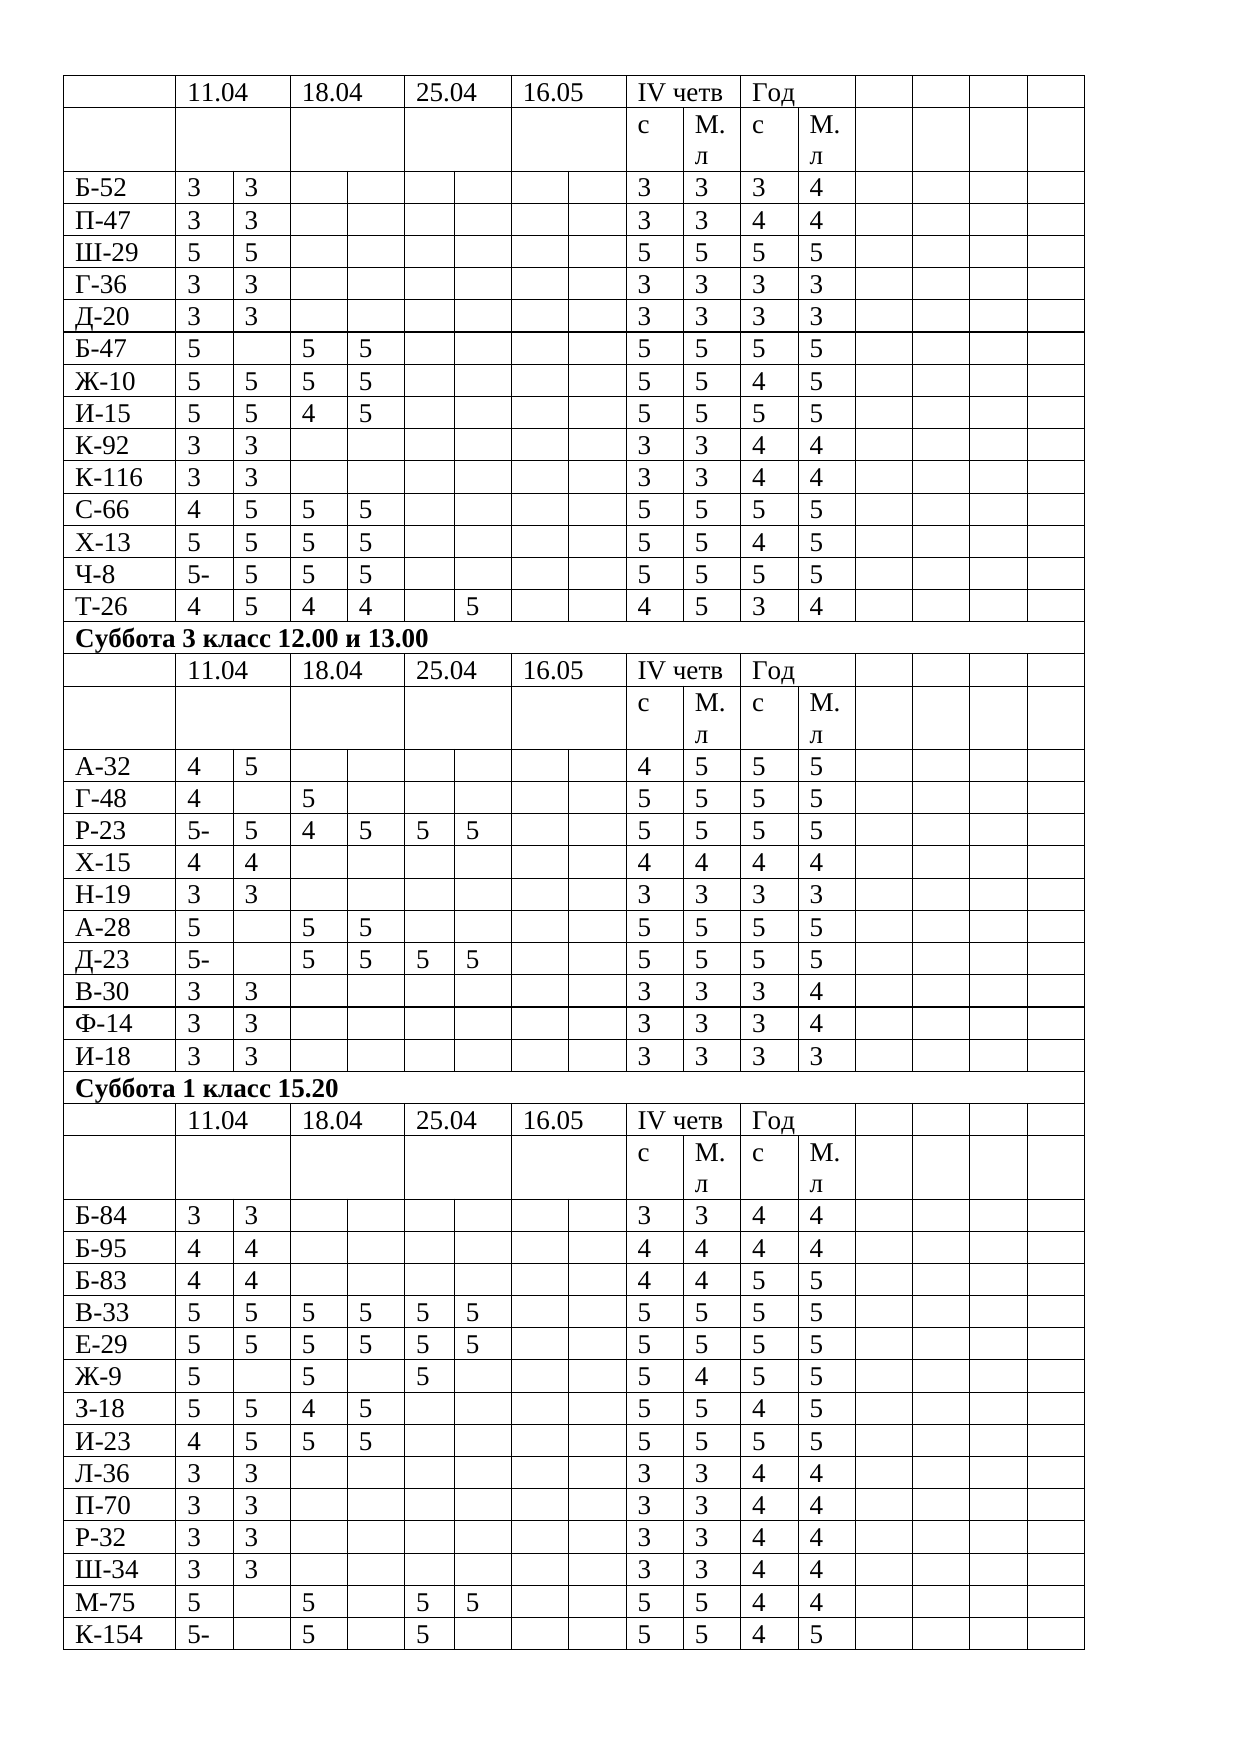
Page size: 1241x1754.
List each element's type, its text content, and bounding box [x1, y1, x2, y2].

table_cell [856, 943, 912, 974]
table_cell [970, 654, 1027, 686]
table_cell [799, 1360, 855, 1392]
table_cell 5- [176, 814, 233, 845]
table_cell [405, 172, 454, 203]
table_cell [512, 172, 568, 203]
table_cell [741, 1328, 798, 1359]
table_cell 5 [799, 1264, 855, 1295]
table_cell [405, 558, 454, 589]
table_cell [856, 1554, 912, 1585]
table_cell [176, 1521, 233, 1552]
table_cell [405, 526, 454, 557]
table_cell [405, 300, 454, 331]
table_cell 3 [741, 1008, 798, 1038]
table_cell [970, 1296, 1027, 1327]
table_cell [856, 1040, 912, 1071]
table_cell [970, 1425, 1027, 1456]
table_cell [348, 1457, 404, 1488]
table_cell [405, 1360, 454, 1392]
table_cell [512, 526, 568, 557]
table_cell [856, 494, 912, 524]
table_cell 4 [741, 461, 798, 492]
table_cell [1028, 526, 1084, 557]
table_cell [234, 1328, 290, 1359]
table_cell 3 [234, 461, 290, 492]
table_cell 5 [627, 943, 683, 974]
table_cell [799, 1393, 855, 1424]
table_cell [291, 1264, 347, 1295]
table_cell [512, 300, 568, 331]
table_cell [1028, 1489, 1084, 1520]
table_cell 25.04 [405, 1104, 511, 1135]
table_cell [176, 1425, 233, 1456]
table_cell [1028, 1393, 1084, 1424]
table_cell [1028, 911, 1084, 942]
table_cell [913, 911, 969, 942]
table_cell [455, 365, 511, 396]
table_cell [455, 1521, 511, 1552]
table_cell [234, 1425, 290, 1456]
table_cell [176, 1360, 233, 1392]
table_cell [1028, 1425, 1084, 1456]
table_cell 5 [291, 365, 347, 396]
table_cell 3 [234, 975, 290, 1006]
table_cell [512, 365, 568, 396]
table_cell [348, 1264, 404, 1295]
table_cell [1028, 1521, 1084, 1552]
table_cell с [741, 108, 798, 171]
table_cell 4 [176, 1264, 233, 1295]
table_cell [856, 300, 912, 331]
table_cell [455, 1232, 511, 1263]
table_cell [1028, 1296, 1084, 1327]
table_cell [512, 1008, 568, 1038]
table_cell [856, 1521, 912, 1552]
table_cell [512, 782, 568, 813]
table_cell [348, 782, 404, 813]
table_cell [1028, 108, 1084, 171]
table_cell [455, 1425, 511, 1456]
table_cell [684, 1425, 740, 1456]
table_cell 5 [405, 814, 454, 845]
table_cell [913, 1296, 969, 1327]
table_cell 3 [234, 204, 290, 235]
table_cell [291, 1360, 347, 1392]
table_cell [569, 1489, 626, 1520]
table_cell [856, 687, 912, 749]
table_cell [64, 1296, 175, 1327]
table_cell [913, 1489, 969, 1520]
table_cell 4 [627, 1264, 683, 1295]
table_cell [405, 1200, 454, 1231]
table_cell [512, 461, 568, 492]
table_cell 5 [348, 943, 404, 974]
table_cell Ф-14 [64, 1008, 175, 1038]
table_cell 5 [799, 365, 855, 396]
table_cell [512, 1200, 568, 1231]
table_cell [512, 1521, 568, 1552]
table_cell [512, 846, 568, 878]
table_cell с [741, 687, 798, 749]
table_cell 5 [684, 236, 740, 267]
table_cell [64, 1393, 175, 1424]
table_cell [1028, 879, 1084, 910]
table_cell 5 [234, 236, 290, 267]
table_cell 5 [405, 943, 454, 974]
table_cell [1028, 750, 1084, 781]
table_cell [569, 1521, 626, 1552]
table_cell 5 [741, 814, 798, 845]
table_cell [348, 1040, 404, 1071]
table_cell 5 [348, 814, 404, 845]
table_cell [291, 268, 347, 299]
table_cell 5 [291, 333, 347, 364]
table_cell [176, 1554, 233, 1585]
table_cell 5 [348, 397, 404, 428]
table_cell [348, 750, 404, 781]
table_cell [913, 750, 969, 781]
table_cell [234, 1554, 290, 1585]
table_cell [176, 687, 290, 749]
table_cell 5 [684, 558, 740, 589]
table_cell [913, 558, 969, 589]
table_cell 3 [684, 1200, 740, 1231]
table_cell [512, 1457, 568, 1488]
table_cell [1028, 1264, 1084, 1295]
table_cell 5 [455, 590, 511, 621]
table_cell 16.05 [512, 654, 626, 686]
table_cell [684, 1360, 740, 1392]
table_cell с [627, 687, 683, 749]
table_cell 3 [684, 461, 740, 492]
table_cell 5 [234, 365, 290, 396]
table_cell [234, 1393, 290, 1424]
table_cell 4 [799, 846, 855, 878]
table_cell 4 [234, 846, 290, 878]
table_cell 18.04 [291, 654, 404, 686]
table_cell [512, 204, 568, 235]
table_cell [348, 268, 404, 299]
table_cell [348, 879, 404, 910]
table_cell [1028, 397, 1084, 428]
table_cell [405, 879, 454, 910]
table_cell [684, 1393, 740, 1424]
table_cell с [627, 108, 683, 171]
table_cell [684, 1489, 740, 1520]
table_cell 3 [627, 879, 683, 910]
table_cell М.л [799, 108, 855, 171]
table_cell [970, 1040, 1027, 1071]
table_cell [512, 590, 568, 621]
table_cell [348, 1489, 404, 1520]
table_cell [348, 846, 404, 878]
table_cell 18.04 [291, 76, 404, 107]
table_cell IV четв [627, 76, 740, 107]
table_cell [455, 172, 511, 203]
table_cell [970, 494, 1027, 524]
table_cell [569, 846, 626, 878]
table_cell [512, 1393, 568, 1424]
table_cell [512, 1264, 568, 1295]
table_cell [569, 975, 626, 1006]
table_cell 3 [627, 204, 683, 235]
table_cell Б-83 [64, 1264, 175, 1295]
table_cell 5 [234, 494, 290, 524]
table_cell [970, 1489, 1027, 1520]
table_cell [291, 1200, 347, 1231]
table_cell [970, 1264, 1027, 1295]
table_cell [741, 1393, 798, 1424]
table_cell Б-84 [64, 1200, 175, 1231]
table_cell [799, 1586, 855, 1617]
table_cell [856, 558, 912, 589]
table_cell [856, 590, 912, 621]
table_cell [234, 782, 290, 813]
table_cell [512, 750, 568, 781]
table_cell 5 [684, 911, 740, 942]
table_cell [913, 268, 969, 299]
table_cell [405, 333, 454, 364]
table_cell 5 [455, 943, 511, 974]
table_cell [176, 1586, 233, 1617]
table_cell Год [741, 1104, 855, 1135]
table_cell 4 [799, 429, 855, 460]
table_cell [970, 268, 1027, 299]
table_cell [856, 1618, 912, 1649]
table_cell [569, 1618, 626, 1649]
table_cell [856, 879, 912, 910]
table_cell 5- [176, 943, 233, 974]
table_cell [455, 1200, 511, 1231]
table_cell 3 [176, 1008, 233, 1038]
table_cell 5 [741, 236, 798, 267]
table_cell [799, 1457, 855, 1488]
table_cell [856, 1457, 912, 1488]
table_cell [970, 172, 1027, 203]
table_cell 5 [684, 750, 740, 781]
table_cell [970, 814, 1027, 845]
table_cell [913, 365, 969, 396]
table_cell 4 [741, 365, 798, 396]
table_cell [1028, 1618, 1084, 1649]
table_cell [856, 782, 912, 813]
table_cell [856, 975, 912, 1006]
table_cell Б-95 [64, 1232, 175, 1263]
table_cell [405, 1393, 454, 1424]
table_cell [569, 236, 626, 267]
table_cell [913, 943, 969, 974]
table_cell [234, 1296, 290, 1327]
table_cell [1028, 654, 1084, 686]
table_cell 5 [741, 782, 798, 813]
table_cell [856, 461, 912, 492]
table_cell 3 [627, 429, 683, 460]
table_cell [569, 1008, 626, 1038]
table_cell Х-15 [64, 846, 175, 878]
table_cell [455, 397, 511, 428]
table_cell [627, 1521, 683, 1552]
table_cell [455, 461, 511, 492]
table_cell [291, 879, 347, 910]
table_cell [291, 975, 347, 1006]
table_cell [1028, 1040, 1084, 1071]
table_cell Г-48 [64, 782, 175, 813]
table_cell 4 [176, 782, 233, 813]
table_cell [970, 590, 1027, 621]
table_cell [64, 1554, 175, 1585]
table_cell [405, 429, 454, 460]
table_cell 5 [684, 397, 740, 428]
table_cell Год [741, 654, 855, 686]
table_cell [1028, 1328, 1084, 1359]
table_cell [405, 461, 454, 492]
table_cell [64, 654, 175, 686]
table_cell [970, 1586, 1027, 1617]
table_cell [348, 1232, 404, 1263]
table_cell [176, 108, 290, 171]
table_cell 4 [627, 590, 683, 621]
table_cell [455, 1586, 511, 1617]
table_cell [1028, 1200, 1084, 1231]
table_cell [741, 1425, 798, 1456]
table_cell [569, 879, 626, 910]
table_cell [291, 108, 404, 171]
table_cell 3 [627, 1200, 683, 1231]
table_cell [1028, 846, 1084, 878]
table_cell [1028, 76, 1084, 107]
table_cell [405, 494, 454, 524]
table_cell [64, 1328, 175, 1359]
table_cell [970, 108, 1027, 171]
table_cell [1028, 204, 1084, 235]
table_cell К-92 [64, 429, 175, 460]
table_cell 3 [176, 879, 233, 910]
table_cell [970, 687, 1027, 749]
table_cell [856, 1104, 912, 1135]
table_cell [856, 1264, 912, 1295]
table_cell 3 [684, 1040, 740, 1071]
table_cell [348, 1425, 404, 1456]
table_cell А-32 [64, 750, 175, 781]
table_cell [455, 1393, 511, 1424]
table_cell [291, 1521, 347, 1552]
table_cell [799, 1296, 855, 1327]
table_cell 5 [799, 526, 855, 557]
table_cell [569, 1264, 626, 1295]
table_cell 3 [234, 1040, 290, 1071]
table_cell [569, 1232, 626, 1263]
table_cell 5 [291, 494, 347, 524]
table_cell [913, 461, 969, 492]
table_cell [913, 429, 969, 460]
table_cell [455, 333, 511, 364]
table_cell 5 [799, 943, 855, 974]
table_cell [970, 879, 1027, 910]
table_cell 3 [741, 879, 798, 910]
table_cell 3 [627, 461, 683, 492]
table_cell 5 [176, 526, 233, 557]
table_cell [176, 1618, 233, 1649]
table_cell 3 [234, 429, 290, 460]
table_cell 4 [684, 1232, 740, 1263]
table_cell 5 [741, 1264, 798, 1295]
table_cell 3 [741, 1040, 798, 1071]
table_cell с [741, 1136, 798, 1198]
table_cell [512, 558, 568, 589]
table_cell 3 [627, 300, 683, 331]
table_cell [569, 558, 626, 589]
table_cell [856, 1200, 912, 1231]
table_cell 3 [234, 879, 290, 910]
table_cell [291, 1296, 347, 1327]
table_cell [913, 1200, 969, 1231]
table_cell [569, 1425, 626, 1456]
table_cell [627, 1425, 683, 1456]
table_cell М.л [684, 108, 740, 171]
table_cell 5 [627, 333, 683, 364]
table_cell [970, 1136, 1027, 1198]
table_cell [405, 236, 454, 267]
table_cell [856, 172, 912, 203]
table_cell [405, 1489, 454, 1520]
table_cell [291, 204, 347, 235]
table_cell С-66 [64, 494, 175, 524]
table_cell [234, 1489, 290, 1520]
table_cell 4 [234, 1264, 290, 1295]
table_cell 5 [741, 494, 798, 524]
table_cell 4 [176, 1232, 233, 1263]
table_cell 3 [799, 1040, 855, 1071]
table_cell 5 [291, 782, 347, 813]
table_cell [291, 846, 347, 878]
table_cell 4 [741, 1200, 798, 1231]
table_cell [913, 526, 969, 557]
table_cell [856, 236, 912, 267]
table_cell [234, 333, 290, 364]
table_cell 5 [234, 590, 290, 621]
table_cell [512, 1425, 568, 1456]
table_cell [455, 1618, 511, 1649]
table_cell 5 [348, 333, 404, 364]
table_cell [512, 975, 568, 1006]
table_cell 5 [799, 397, 855, 428]
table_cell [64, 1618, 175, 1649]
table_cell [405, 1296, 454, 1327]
table_cell [970, 429, 1027, 460]
table_cell 3 [684, 975, 740, 1006]
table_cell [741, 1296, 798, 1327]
table_cell [405, 846, 454, 878]
table_cell 11.04 [176, 76, 290, 107]
table_cell Т-26 [64, 590, 175, 621]
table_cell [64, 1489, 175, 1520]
table_cell 5 [627, 814, 683, 845]
table_cell [291, 429, 347, 460]
table_cell [913, 333, 969, 364]
table_cell [970, 975, 1027, 1006]
table_cell 3 [684, 1008, 740, 1038]
table_cell [913, 814, 969, 845]
table_cell 4 [234, 1232, 290, 1263]
table_cell [512, 1232, 568, 1263]
table_cell Суббота 3 класс 12.00 и 13.00 [64, 622, 1084, 653]
table_cell [64, 687, 175, 749]
table_cell 4 [291, 590, 347, 621]
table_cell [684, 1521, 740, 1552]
table_cell 5 [741, 911, 798, 942]
table_cell [856, 397, 912, 428]
table_cell [348, 1008, 404, 1038]
table_cell [970, 911, 1027, 942]
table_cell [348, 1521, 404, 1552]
table_cell с [627, 1136, 683, 1198]
table_cell [856, 654, 912, 686]
table_cell 3 [627, 268, 683, 299]
table_cell 5 [741, 333, 798, 364]
table_cell [1028, 1136, 1084, 1198]
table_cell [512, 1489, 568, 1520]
table_cell [569, 1040, 626, 1071]
table_cell [569, 204, 626, 235]
table_cell [856, 204, 912, 235]
table_cell [913, 782, 969, 813]
table_cell 5- [176, 558, 233, 589]
table_cell 5 [176, 365, 233, 396]
table_cell М.л [684, 687, 740, 749]
table_cell [455, 1264, 511, 1295]
table_cell 4 [176, 846, 233, 878]
table_cell [856, 333, 912, 364]
table_cell 5 [176, 236, 233, 267]
table_cell [64, 108, 175, 171]
table_cell [569, 268, 626, 299]
table_cell [913, 397, 969, 428]
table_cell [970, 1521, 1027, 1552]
table_cell 4 [627, 846, 683, 878]
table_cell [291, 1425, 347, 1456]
table_cell 4 [348, 590, 404, 621]
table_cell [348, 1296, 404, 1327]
table_cell [1028, 236, 1084, 267]
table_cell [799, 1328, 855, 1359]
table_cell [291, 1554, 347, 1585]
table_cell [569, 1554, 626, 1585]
table_cell [1028, 461, 1084, 492]
table_cell [856, 365, 912, 396]
table_cell Б-47 [64, 333, 175, 364]
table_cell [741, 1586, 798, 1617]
table_cell 3 [627, 1040, 683, 1071]
table_cell [569, 461, 626, 492]
table_cell 4 [741, 1232, 798, 1263]
table_cell [913, 1040, 969, 1071]
table_cell [64, 1136, 175, 1198]
table_cell [455, 236, 511, 267]
table_cell Х-13 [64, 526, 175, 557]
table_cell [348, 429, 404, 460]
table_cell А-28 [64, 911, 175, 942]
table_cell [512, 429, 568, 460]
table_cell [970, 76, 1027, 107]
table_cell [291, 236, 347, 267]
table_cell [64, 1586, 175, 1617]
table_cell Б-52 [64, 172, 175, 203]
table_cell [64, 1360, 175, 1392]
table_cell 5 [799, 236, 855, 267]
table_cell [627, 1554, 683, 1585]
table_cell 4 [799, 590, 855, 621]
table_cell [569, 782, 626, 813]
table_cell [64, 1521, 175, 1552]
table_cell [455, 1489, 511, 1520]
table_cell 3 [799, 879, 855, 910]
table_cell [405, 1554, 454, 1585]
table_cell [970, 461, 1027, 492]
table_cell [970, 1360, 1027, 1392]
table_cell П-47 [64, 204, 175, 235]
table_cell 5 [234, 526, 290, 557]
table_cell [856, 526, 912, 557]
table_cell [856, 108, 912, 171]
table_cell 4 [627, 1232, 683, 1263]
table_cell 18.04 [291, 1104, 404, 1135]
table_cell [348, 204, 404, 235]
table_cell [1028, 814, 1084, 845]
table_cell 5 [684, 494, 740, 524]
table_cell Суббота 1 класс 15.20 [64, 1072, 1084, 1103]
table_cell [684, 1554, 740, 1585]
table_cell 5 [455, 814, 511, 845]
table_cell [291, 687, 404, 749]
table_cell [455, 750, 511, 781]
table_cell [64, 76, 175, 107]
table_cell 3 [684, 429, 740, 460]
table_cell 4 [176, 590, 233, 621]
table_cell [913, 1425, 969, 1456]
table_cell 5 [348, 558, 404, 589]
table_cell [512, 397, 568, 428]
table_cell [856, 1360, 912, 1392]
table_cell [856, 814, 912, 845]
table_cell [234, 911, 290, 942]
table_cell [913, 1008, 969, 1038]
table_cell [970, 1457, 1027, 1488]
table_cell Год [741, 76, 855, 107]
table_cell [512, 1040, 568, 1071]
table_cell [348, 236, 404, 267]
table_cell 5 [176, 911, 233, 942]
table_cell [405, 590, 454, 621]
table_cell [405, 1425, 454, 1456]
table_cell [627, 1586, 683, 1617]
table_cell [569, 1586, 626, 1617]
table_cell 5 [234, 558, 290, 589]
table_cell [291, 1232, 347, 1263]
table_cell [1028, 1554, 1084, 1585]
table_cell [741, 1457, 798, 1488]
table_cell [856, 1008, 912, 1038]
table_cell [913, 1136, 969, 1198]
table_cell [970, 943, 1027, 974]
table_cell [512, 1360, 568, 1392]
table_cell 5 [684, 943, 740, 974]
table_cell [64, 1104, 175, 1135]
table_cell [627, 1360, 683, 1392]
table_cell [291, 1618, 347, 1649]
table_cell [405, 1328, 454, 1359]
table_cell [176, 1136, 290, 1198]
table_cell 4 [291, 814, 347, 845]
table_cell [455, 879, 511, 910]
table_cell [913, 1264, 969, 1295]
table_cell [970, 300, 1027, 331]
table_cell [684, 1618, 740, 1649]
table_cell [856, 268, 912, 299]
table_cell 4 [741, 846, 798, 878]
table_cell [291, 750, 347, 781]
table_cell [405, 1008, 454, 1038]
table_cell [970, 236, 1027, 267]
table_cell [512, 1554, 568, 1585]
table_cell [1028, 268, 1084, 299]
table_cell [455, 300, 511, 331]
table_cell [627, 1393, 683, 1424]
table_cell [405, 975, 454, 1006]
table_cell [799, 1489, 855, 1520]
table_cell 5 [684, 333, 740, 364]
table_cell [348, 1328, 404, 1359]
table_cell 3 [176, 1040, 233, 1071]
table_cell М.л [799, 1136, 855, 1198]
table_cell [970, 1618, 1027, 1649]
table_cell [405, 687, 511, 749]
table_cell [856, 911, 912, 942]
table_cell [913, 204, 969, 235]
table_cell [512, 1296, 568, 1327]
table_cell 3 [741, 975, 798, 1006]
table_cell [405, 108, 511, 171]
table_cell 11.04 [176, 1104, 290, 1135]
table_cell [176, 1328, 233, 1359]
table_cell [291, 1136, 404, 1198]
table_cell 5 [684, 782, 740, 813]
table_cell [970, 846, 1027, 878]
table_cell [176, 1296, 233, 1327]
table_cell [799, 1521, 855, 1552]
table_cell [913, 654, 969, 686]
table_cell IV четв [627, 654, 740, 686]
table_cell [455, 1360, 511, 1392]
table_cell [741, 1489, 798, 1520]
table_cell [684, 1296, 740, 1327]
table_cell [512, 333, 568, 364]
table_cell 4 [627, 750, 683, 781]
table_cell 3 [627, 975, 683, 1006]
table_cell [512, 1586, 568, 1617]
table_cell [1028, 300, 1084, 331]
table_cell [569, 300, 626, 331]
table_cell 16.05 [512, 1104, 626, 1135]
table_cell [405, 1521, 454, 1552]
table_cell [512, 268, 568, 299]
table_cell 5 [234, 750, 290, 781]
table_cell [856, 76, 912, 107]
table_cell 4 [799, 1200, 855, 1231]
table_cell [913, 846, 969, 878]
table_cell 3 [176, 172, 233, 203]
table_cell [569, 172, 626, 203]
table_cell [970, 558, 1027, 589]
table_cell [405, 1136, 511, 1198]
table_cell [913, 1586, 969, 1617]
table_cell Ч-8 [64, 558, 175, 589]
table_cell [1028, 1104, 1084, 1135]
table_cell 5 [741, 558, 798, 589]
table_cell 3 [684, 300, 740, 331]
table_cell [856, 750, 912, 781]
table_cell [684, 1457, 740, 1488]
table_cell 5 [741, 750, 798, 781]
table_cell [569, 429, 626, 460]
table_cell [970, 782, 1027, 813]
table_cell [455, 429, 511, 460]
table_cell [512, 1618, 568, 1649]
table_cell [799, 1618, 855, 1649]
table_cell [913, 494, 969, 524]
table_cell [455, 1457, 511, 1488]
table_cell [512, 911, 568, 942]
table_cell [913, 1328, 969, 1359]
table_cell [913, 687, 969, 749]
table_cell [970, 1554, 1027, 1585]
table_cell 5 [627, 365, 683, 396]
table_cell К-116 [64, 461, 175, 492]
table_cell 5 [684, 814, 740, 845]
table_cell 16.05 [512, 76, 626, 107]
table_cell [405, 1264, 454, 1295]
table_cell 3 [176, 429, 233, 460]
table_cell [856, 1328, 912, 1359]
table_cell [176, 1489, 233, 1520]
table_cell 5 [799, 333, 855, 364]
table_cell 5 [799, 558, 855, 589]
table_cell [348, 975, 404, 1006]
table_cell [856, 1232, 912, 1263]
table_cell [405, 1232, 454, 1263]
table_cell 3 [627, 1008, 683, 1038]
table_cell 5 [799, 814, 855, 845]
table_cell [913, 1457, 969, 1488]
table_cell 4 [741, 429, 798, 460]
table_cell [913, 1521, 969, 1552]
table_cell 3 [234, 1200, 290, 1231]
table_cell 3 [234, 1008, 290, 1038]
table_cell [1028, 975, 1084, 1006]
table_cell [913, 172, 969, 203]
table_cell [455, 846, 511, 878]
table_cell [455, 268, 511, 299]
table_cell [1028, 1008, 1084, 1038]
table_cell [970, 365, 1027, 396]
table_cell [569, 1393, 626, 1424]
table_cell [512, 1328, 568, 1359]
table_cell [913, 236, 969, 267]
table_cell [455, 558, 511, 589]
table_cell 3 [741, 590, 798, 621]
table_cell 5 [291, 526, 347, 557]
table_cell В-30 [64, 975, 175, 1006]
table_cell 5 [684, 590, 740, 621]
table_cell Ш-29 [64, 236, 175, 267]
table_cell [970, 1104, 1027, 1135]
table_cell [913, 590, 969, 621]
table_cell 3 [176, 268, 233, 299]
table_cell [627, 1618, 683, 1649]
table_cell [512, 1136, 626, 1198]
table_cell [405, 911, 454, 942]
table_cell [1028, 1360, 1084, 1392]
table_cell [455, 911, 511, 942]
table_cell [913, 879, 969, 910]
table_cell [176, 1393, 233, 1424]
table_cell 5 [348, 911, 404, 942]
table_cell 5 [176, 397, 233, 428]
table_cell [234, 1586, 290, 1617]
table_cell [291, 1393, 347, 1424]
table_cell [405, 1040, 454, 1071]
table_cell 4 [176, 494, 233, 524]
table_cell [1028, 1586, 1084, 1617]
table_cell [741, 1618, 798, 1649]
table_cell 4 [684, 1264, 740, 1295]
table_cell [1028, 943, 1084, 974]
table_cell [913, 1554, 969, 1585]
table_cell Н-19 [64, 879, 175, 910]
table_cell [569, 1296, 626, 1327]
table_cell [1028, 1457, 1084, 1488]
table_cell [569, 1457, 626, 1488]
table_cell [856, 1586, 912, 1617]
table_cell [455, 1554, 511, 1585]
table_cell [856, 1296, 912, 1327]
table_cell [512, 108, 626, 171]
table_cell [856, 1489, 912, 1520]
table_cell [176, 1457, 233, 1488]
table_cell 4 [799, 461, 855, 492]
table_cell [455, 1008, 511, 1038]
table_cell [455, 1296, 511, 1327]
table_cell Д-23 [64, 943, 175, 974]
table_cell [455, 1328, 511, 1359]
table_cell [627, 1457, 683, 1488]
table_cell 5 [627, 911, 683, 942]
table_cell [405, 750, 454, 781]
table_cell [569, 943, 626, 974]
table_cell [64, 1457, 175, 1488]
table_cell 3 [176, 1200, 233, 1231]
table_cell 4 [799, 204, 855, 235]
table_cell [405, 782, 454, 813]
table_cell IV четв [627, 1104, 740, 1135]
table_cell 5 [627, 526, 683, 557]
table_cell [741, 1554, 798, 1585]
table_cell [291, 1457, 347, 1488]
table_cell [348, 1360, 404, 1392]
table_cell [1028, 333, 1084, 364]
table_cell [291, 461, 347, 492]
table_cell 3 [627, 172, 683, 203]
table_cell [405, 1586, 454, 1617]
table_cell 5 [234, 397, 290, 428]
table_cell 4 [799, 172, 855, 203]
table_cell 5 [348, 526, 404, 557]
table_cell 5 [741, 943, 798, 974]
table_cell 5 [627, 782, 683, 813]
table_cell [455, 975, 511, 1006]
table_cell [1028, 494, 1084, 524]
table_cell [970, 526, 1027, 557]
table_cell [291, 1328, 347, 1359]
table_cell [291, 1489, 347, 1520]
table_cell [348, 1200, 404, 1231]
table_cell [291, 1008, 347, 1038]
table_cell [913, 76, 969, 107]
table_cell [1028, 590, 1084, 621]
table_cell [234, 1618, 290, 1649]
table_cell [455, 204, 511, 235]
table_cell [970, 1200, 1027, 1231]
table_cell 5 [176, 333, 233, 364]
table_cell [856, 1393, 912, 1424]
table_cell 4 [741, 526, 798, 557]
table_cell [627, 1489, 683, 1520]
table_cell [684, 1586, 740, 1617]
table_cell 5 [799, 750, 855, 781]
table_cell [348, 461, 404, 492]
table_cell 4 [291, 397, 347, 428]
table_cell [569, 526, 626, 557]
table_cell Р-23 [64, 814, 175, 845]
table_cell [405, 268, 454, 299]
table_cell [512, 236, 568, 267]
table_cell [913, 1232, 969, 1263]
table_cell 3 [176, 204, 233, 235]
table_cell 3 [176, 975, 233, 1006]
table_cell [569, 365, 626, 396]
table_cell [913, 108, 969, 171]
table_cell [913, 300, 969, 331]
table_cell 3 [799, 300, 855, 331]
table_cell 3 [741, 172, 798, 203]
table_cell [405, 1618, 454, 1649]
table_cell 4 [741, 204, 798, 235]
table_cell 5 [627, 558, 683, 589]
table_cell 4 [176, 750, 233, 781]
table_cell 5 [627, 236, 683, 267]
table_cell [455, 782, 511, 813]
table_cell 3 [176, 300, 233, 331]
table_cell [405, 204, 454, 235]
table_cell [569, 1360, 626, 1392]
table_cell 3 [684, 268, 740, 299]
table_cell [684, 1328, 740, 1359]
table_cell 3 [741, 300, 798, 331]
table_cell [455, 1040, 511, 1071]
table_cell 5 [348, 365, 404, 396]
table_cell [1028, 172, 1084, 203]
table_cell [291, 300, 347, 331]
table_cell [348, 172, 404, 203]
table_cell 5 [291, 911, 347, 942]
table_cell 3 [234, 268, 290, 299]
table_cell 5 [799, 494, 855, 524]
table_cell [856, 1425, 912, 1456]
table_cell 3 [684, 879, 740, 910]
table_cell [913, 975, 969, 1006]
table_cell [970, 204, 1027, 235]
table_cell [569, 397, 626, 428]
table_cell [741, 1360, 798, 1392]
table_cell [291, 1040, 347, 1071]
table_cell [1028, 687, 1084, 749]
table_cell [1028, 782, 1084, 813]
table_cell [569, 333, 626, 364]
table_cell [512, 943, 568, 974]
table_cell [970, 1008, 1027, 1038]
table_cell 4 [684, 846, 740, 878]
table_cell [569, 750, 626, 781]
table_cell 5 [799, 782, 855, 813]
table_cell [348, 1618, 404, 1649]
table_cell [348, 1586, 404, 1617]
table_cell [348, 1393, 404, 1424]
table_cell 5 [291, 558, 347, 589]
table_cell [569, 590, 626, 621]
table_cell 3 [176, 461, 233, 492]
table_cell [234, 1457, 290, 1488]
table_cell [1028, 558, 1084, 589]
table_cell 5 [627, 494, 683, 524]
table_cell [455, 526, 511, 557]
table_cell 4 [799, 975, 855, 1006]
table_cell [569, 911, 626, 942]
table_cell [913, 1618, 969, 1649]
table_cell 5 [234, 814, 290, 845]
table_cell [291, 172, 347, 203]
table_cell 3 [234, 172, 290, 203]
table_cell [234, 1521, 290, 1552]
table_cell 3 [684, 172, 740, 203]
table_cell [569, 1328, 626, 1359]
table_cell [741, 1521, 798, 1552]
table_cell [512, 494, 568, 524]
table_cell [234, 943, 290, 974]
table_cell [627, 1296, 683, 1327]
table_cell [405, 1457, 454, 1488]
table_cell 3 [234, 300, 290, 331]
table_cell [405, 365, 454, 396]
table_cell И-18 [64, 1040, 175, 1071]
table_cell [569, 1200, 626, 1231]
table_cell И-15 [64, 397, 175, 428]
table_cell [970, 750, 1027, 781]
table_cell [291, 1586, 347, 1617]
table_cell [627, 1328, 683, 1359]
table_cell М.л [684, 1136, 740, 1198]
table_cell 5 [741, 397, 798, 428]
table_cell [512, 879, 568, 910]
table_cell 4 [799, 1008, 855, 1038]
table_cell Г-36 [64, 268, 175, 299]
table_cell 25.04 [405, 654, 511, 686]
table_cell [405, 397, 454, 428]
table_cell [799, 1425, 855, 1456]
table_cell [348, 300, 404, 331]
table_cell [455, 494, 511, 524]
table_cell 5 [799, 911, 855, 942]
table_cell 25.04 [405, 76, 511, 107]
table_cell 4 [799, 1232, 855, 1263]
table_cell [1028, 1232, 1084, 1263]
table_cell 5 [627, 397, 683, 428]
table_cell [970, 1232, 1027, 1263]
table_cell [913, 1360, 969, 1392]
table_cell [1028, 429, 1084, 460]
table_cell [1028, 365, 1084, 396]
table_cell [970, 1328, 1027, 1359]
table_cell Д-20 [64, 300, 175, 331]
table_cell [856, 1136, 912, 1198]
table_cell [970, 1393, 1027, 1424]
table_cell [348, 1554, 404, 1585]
table_cell 5 [348, 494, 404, 524]
table_cell [856, 429, 912, 460]
table_cell 5 [684, 526, 740, 557]
table_cell [569, 814, 626, 845]
table_cell [512, 687, 626, 749]
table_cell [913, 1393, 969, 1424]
table_cell [569, 494, 626, 524]
table_cell 5 [291, 943, 347, 974]
table_cell [970, 397, 1027, 428]
table_cell 3 [684, 204, 740, 235]
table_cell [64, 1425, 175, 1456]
table_cell 3 [799, 268, 855, 299]
table_cell Ж-10 [64, 365, 175, 396]
table_cell 11.04 [176, 654, 290, 686]
table_cell [913, 1104, 969, 1135]
table_cell М.л [799, 687, 855, 749]
table_cell [970, 333, 1027, 364]
table_cell 5 [684, 365, 740, 396]
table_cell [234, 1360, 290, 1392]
table_cell [512, 814, 568, 845]
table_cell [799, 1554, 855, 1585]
table_cell 3 [741, 268, 798, 299]
table_cell [856, 846, 912, 878]
